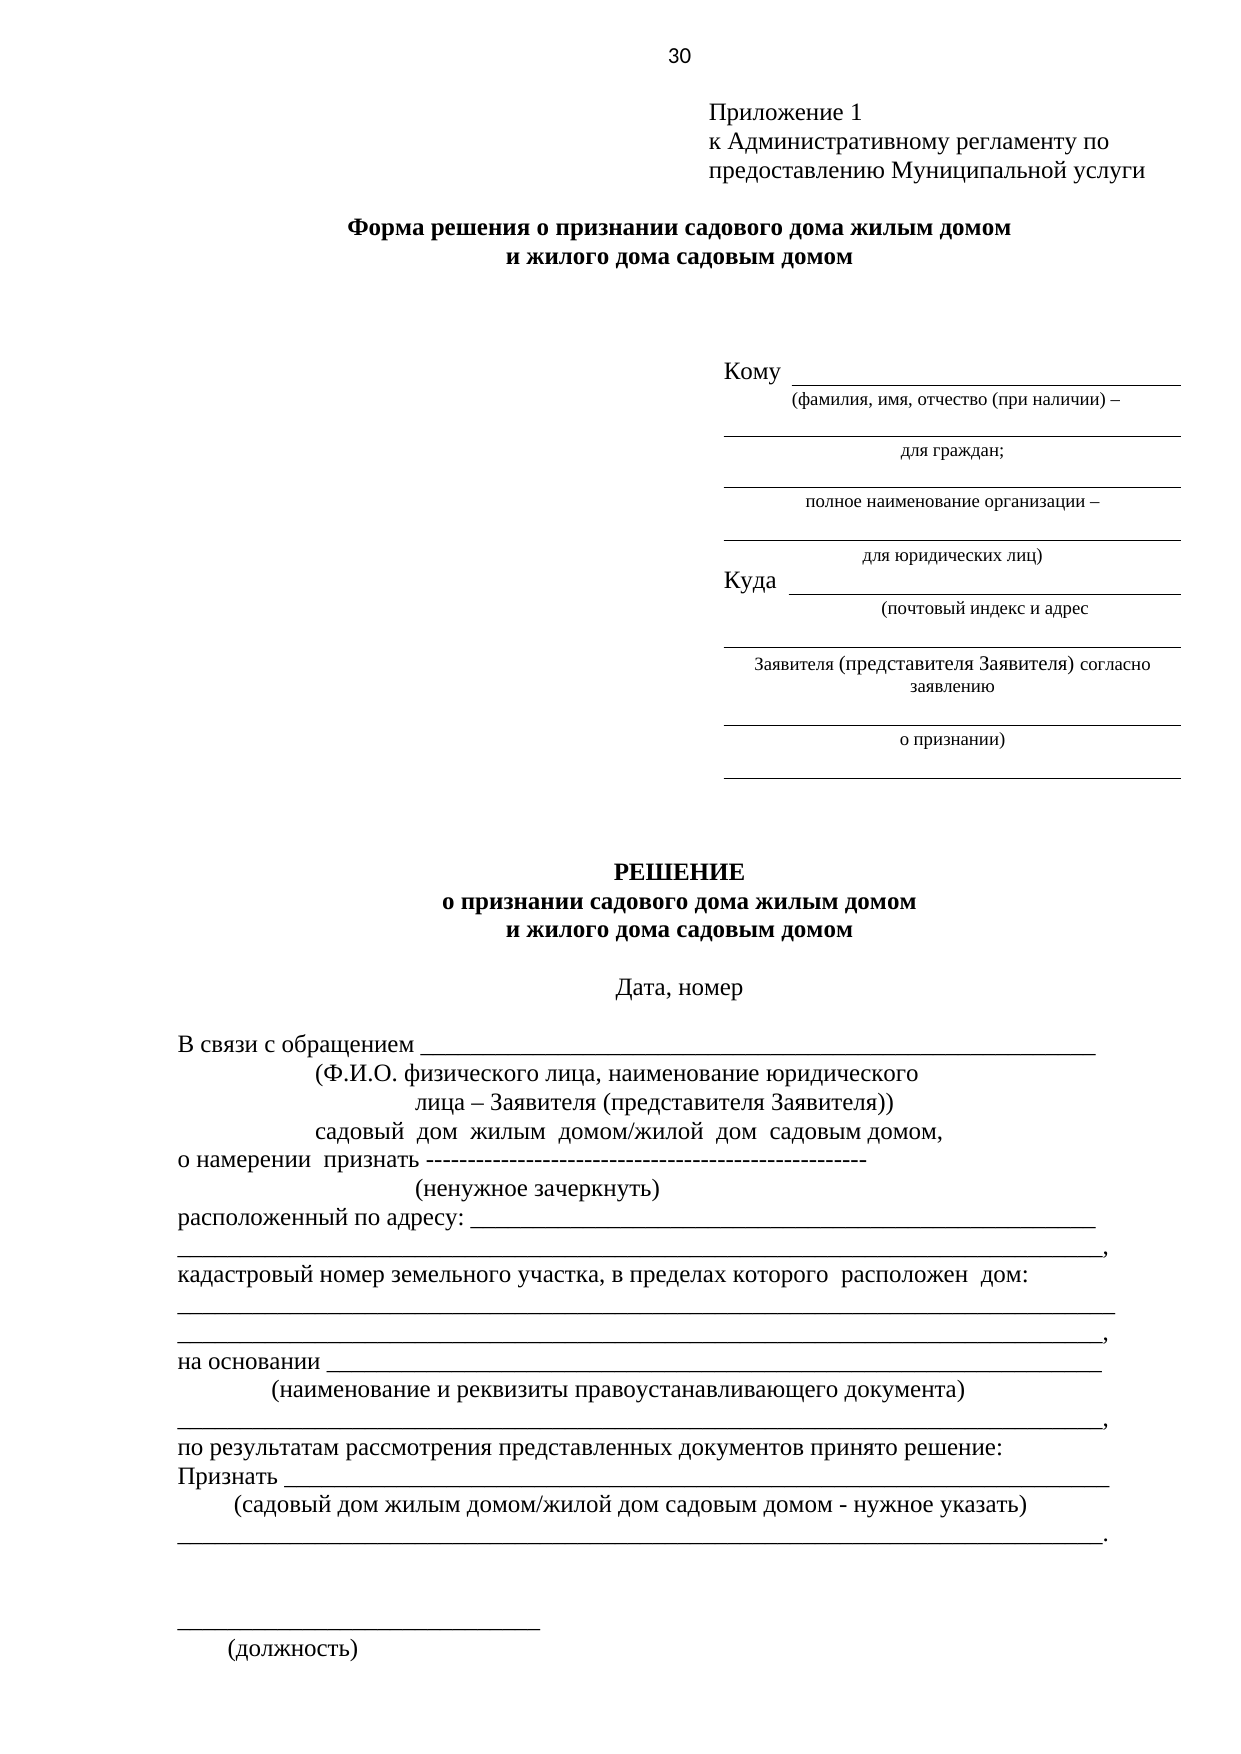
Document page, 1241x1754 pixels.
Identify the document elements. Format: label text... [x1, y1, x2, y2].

text на основании ______________________________________________________________ [177, 1346, 1181, 1374]
text о намерении признать ----------------------------------------------------- [177, 1144, 1181, 1173]
text Приложение 1 [177, 97, 1181, 126]
text кадастровый номер земельного участка, в пределах которого расположен дом: [177, 1259, 1181, 1288]
text Заявителя (представителя Заявителя) согласно заявлению [723, 648, 1181, 696]
text к Административному регламенту по предоставлению Муниципальной услуги [709, 126, 1181, 184]
text полное наименование организации – [723, 488, 1181, 512]
text для юридических лиц) [723, 541, 1181, 565]
text по результатам рассмотрения представленных документов принято решение: [177, 1432, 1181, 1461]
text Форма решения о признании садового дома жилым домом [177, 212, 1181, 241]
text ___________________________________________________________________________ [177, 1288, 1181, 1317]
text о признании садового дома жилым домом [177, 886, 1181, 914]
text (садовый дом жилым домом/жилой дом садовым домом - нужное указать) [177, 1489, 1181, 1518]
text (Ф.И.О. физического лица, наименование юридического [177, 1058, 1181, 1087]
text садовый дом жилым домом/жилой дом садовым домом, [177, 1116, 1181, 1144]
text Признать __________________________________________________________________ [177, 1461, 1181, 1489]
text Дата, номер [177, 972, 1181, 1001]
text (наименование и реквизиты правоустанавливающего документа) [177, 1374, 1181, 1403]
text (почтовый индекс и адрес [788, 595, 1181, 618]
text __________________________________________________________________________, [177, 1231, 1181, 1259]
text (фамилия, имя, отчество (при наличии) – [792, 386, 1181, 409]
text _____________________________ [177, 1604, 1181, 1633]
text (ненужное зачеркнуть) [177, 1173, 1181, 1202]
text Кому [723, 356, 1181, 385]
text о признании) [723, 726, 1181, 749]
text и жилого дома садовым домом [177, 241, 1181, 270]
text (должность) [177, 1633, 1181, 1662]
text для граждан; [723, 437, 1181, 461]
text РЕШЕНИЕ [177, 857, 1181, 886]
text Куда [723, 565, 1181, 594]
text и жилого дома садовым домом [177, 914, 1181, 943]
text __________________________________________________________________________. [177, 1518, 1181, 1547]
text __________________________________________________________________________, [177, 1317, 1181, 1346]
text __________________________________________________________________________, [177, 1403, 1181, 1432]
text расположенный по адресу: __________________________________________________ [177, 1202, 1181, 1231]
text В связи с обращением ______________________________________________________ [177, 1029, 1181, 1058]
text лица – Заявителя (представителя Заявителя)) [177, 1087, 1181, 1116]
